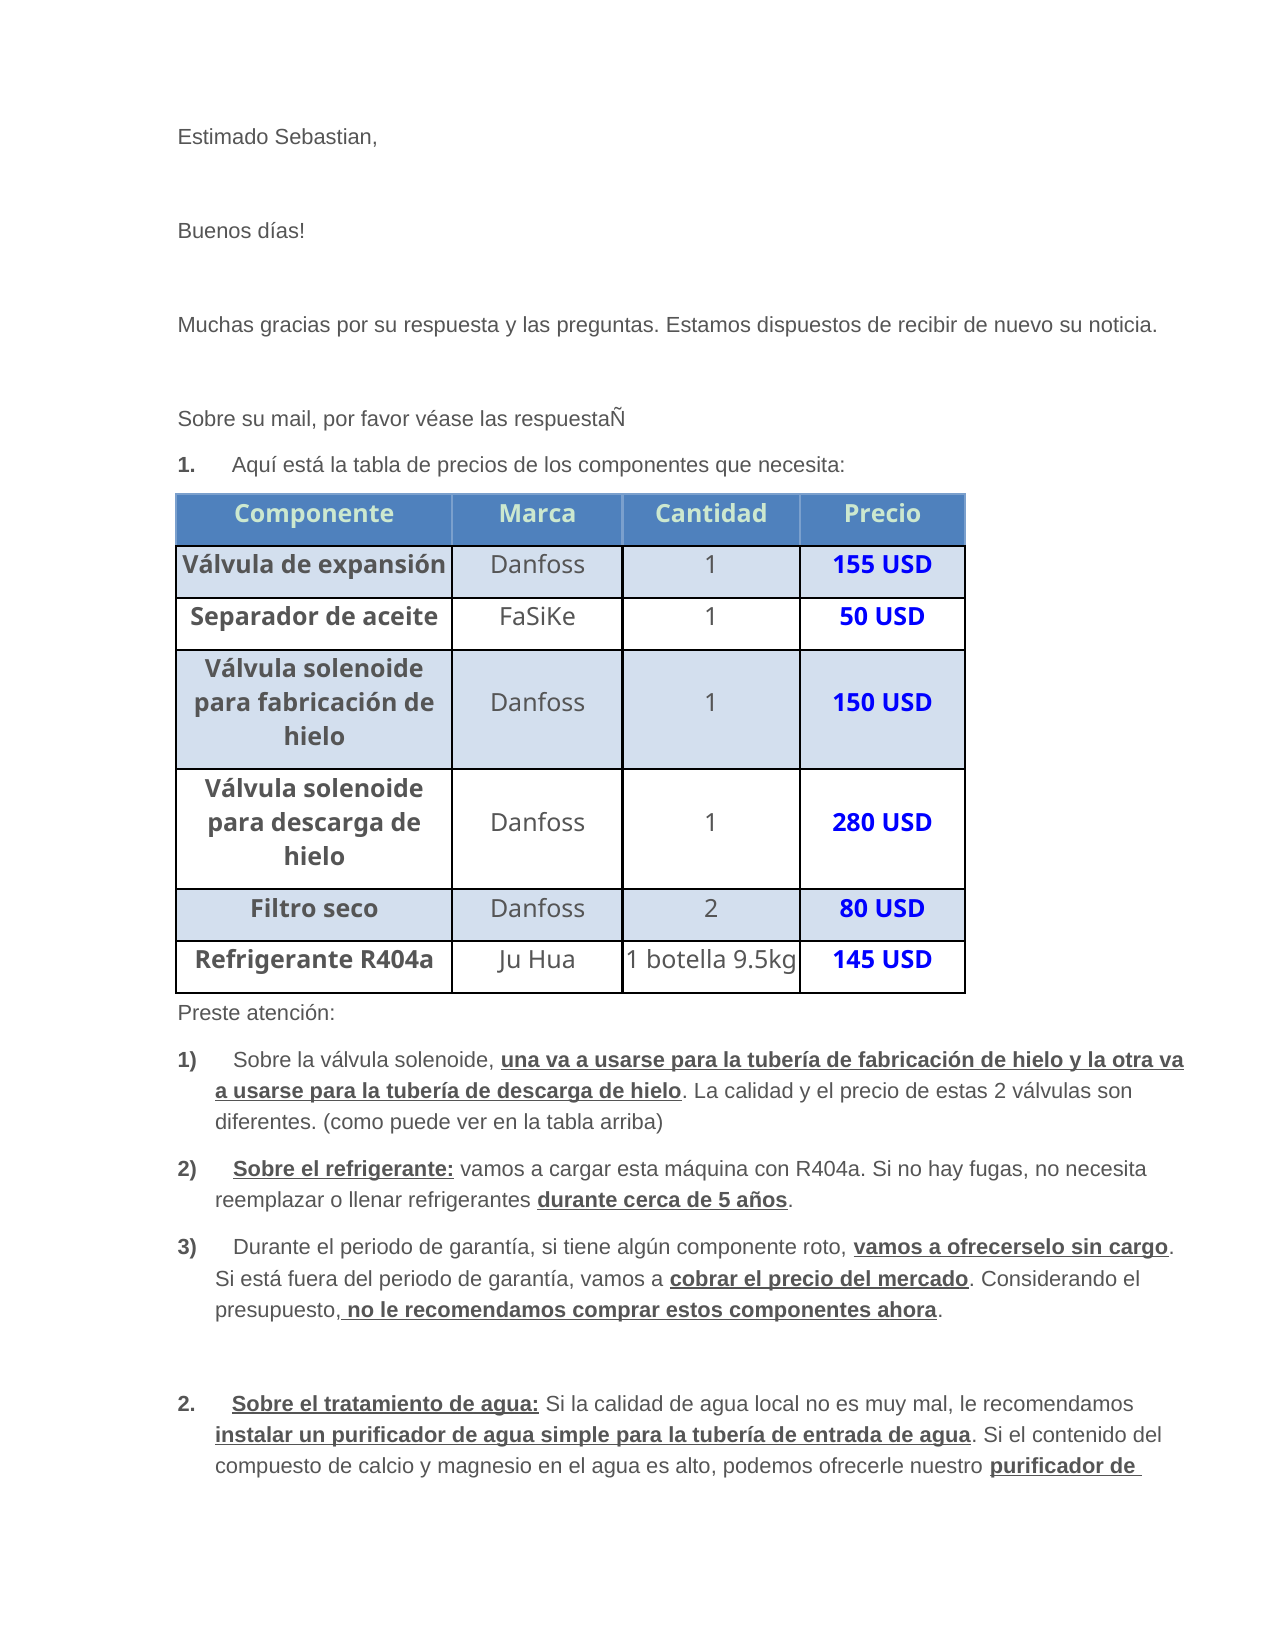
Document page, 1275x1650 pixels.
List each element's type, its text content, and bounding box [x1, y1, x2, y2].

text 3) Durante el periodo de garantía, si tiene algún componente roto, vamos a ofrecerselo sin cargo. Si está fuera del periodo de garantía, vamos a cobrar el precio del mercado. Considerando el presupuesto, no le recomendamos comprar estos componentes ahora. [177, 1228, 1186, 1322]
table_cell FaSiKe [453, 599, 621, 648]
table_cell 280 USD [801, 770, 964, 888]
table_cell 1 [624, 651, 799, 768]
text Buenos días! [177, 212, 1186, 243]
table_cell 155 USD [801, 547, 964, 597]
text 1) Sobre la válvula solenoide, una va a usarse para la tubería de fabricación de hielo y la otra va a usarse para la tubería de descarga de hielo. La calidad y el precio de estas 2 válvulas son diferentes. (como puede ver en la tabla arriba) [177, 1041, 1186, 1134]
text Estimado Sebastian, [177, 118, 1186, 149]
table_cell Danfoss [453, 547, 621, 597]
table_cell Válvula solenoide para descarga de hielo [177, 770, 451, 888]
text 1. Aquí está la tabla de precios de los componentes que necesita: [177, 446, 1186, 477]
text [177, 1384, 1186, 1478]
table_cell Danfoss [453, 890, 621, 940]
table_cell 1 [624, 599, 799, 648]
table_cell 1 botella 9.5kg [624, 942, 799, 992]
table_header Cantidad [624, 495, 799, 545]
table_cell 145 USD [801, 942, 964, 992]
table_header Marca [453, 495, 621, 545]
table_cell 1 [624, 770, 799, 888]
table_cell 50 USD [801, 599, 964, 648]
table_header Precio [801, 495, 964, 545]
text Sobre su mail, por favor véase las respuestaÑ [177, 399, 1186, 431]
text Preste atención: [177, 994, 1186, 1025]
table_header Componente [177, 495, 451, 545]
table_cell 2 [624, 890, 799, 940]
table_cell Danfoss [453, 770, 621, 888]
table_cell 150 USD [801, 651, 964, 768]
table_cell Filtro seco [177, 890, 451, 940]
text 2) Sobre el refrigerante: vamos a cargar esta máquina con R404a. Si no hay fugas, no necesita reemplazar o llenar refrigerantes durante cerca de 5 años. [177, 1150, 1186, 1213]
text Muchas gracias por su respuesta y las preguntas. Estamos dispuestos de recibir de nuevo su noticia. [177, 306, 1186, 337]
table_cell Válvula solenoide para fabricación de hielo [177, 651, 451, 768]
table_cell 1 [624, 547, 799, 597]
table_cell Refrigerante R404a [177, 942, 451, 992]
table_cell Válvula de expansión [177, 547, 451, 597]
table_cell 80 USD [801, 890, 964, 940]
table_cell Danfoss [453, 651, 621, 768]
table_cell Ju Hua [453, 942, 621, 992]
table_cell Separador de aceite [177, 599, 451, 648]
